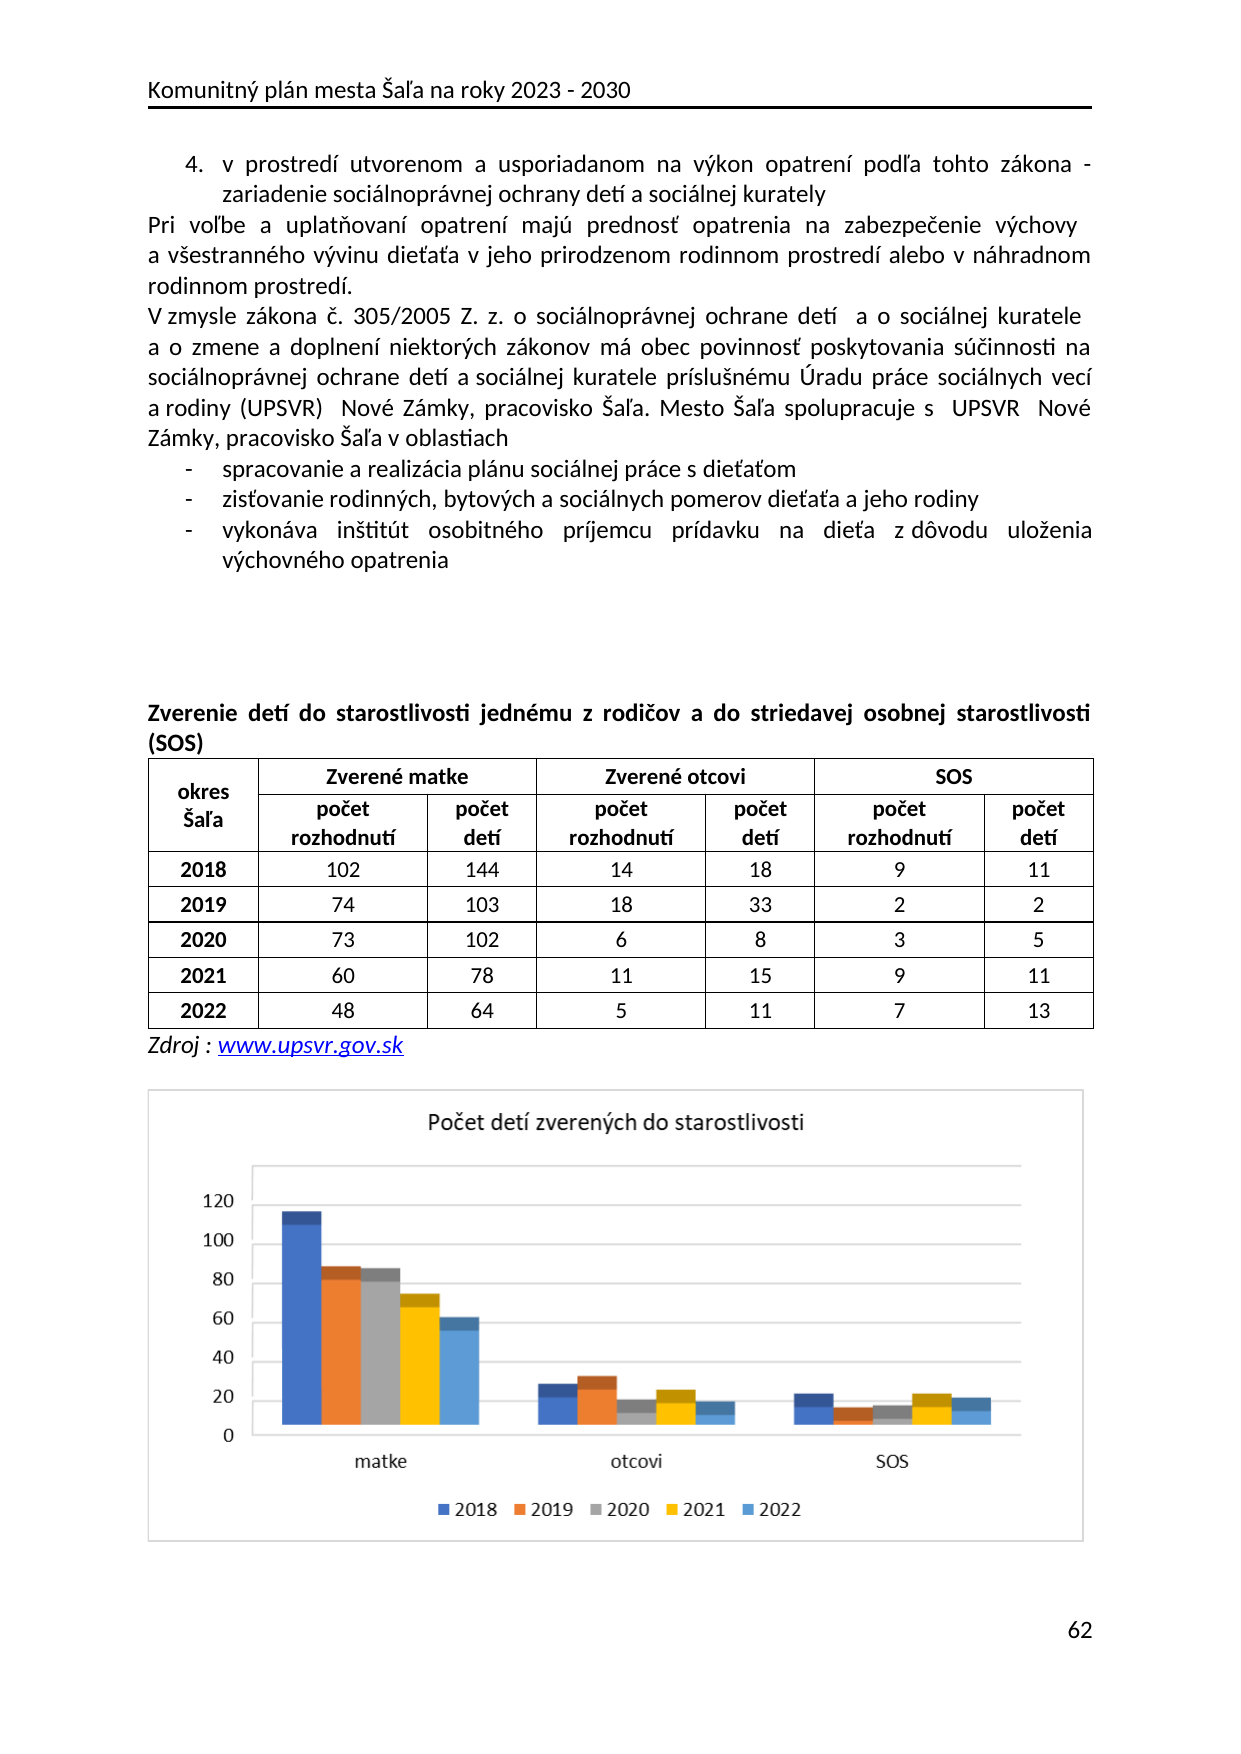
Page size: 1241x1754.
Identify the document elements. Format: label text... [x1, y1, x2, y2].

text Zdroj : www.upsvr.gov.sk [148, 1029, 1092, 1059]
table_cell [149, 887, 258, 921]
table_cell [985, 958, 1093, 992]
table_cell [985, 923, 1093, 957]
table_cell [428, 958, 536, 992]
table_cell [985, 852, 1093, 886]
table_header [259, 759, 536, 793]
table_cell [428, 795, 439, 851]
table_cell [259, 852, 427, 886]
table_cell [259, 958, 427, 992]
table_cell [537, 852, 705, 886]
list vykonáva inštitút osobitného príjemcu prídavku na dieťa z dôvodu uloženia výchovného opatrenia [185, 514, 1092, 575]
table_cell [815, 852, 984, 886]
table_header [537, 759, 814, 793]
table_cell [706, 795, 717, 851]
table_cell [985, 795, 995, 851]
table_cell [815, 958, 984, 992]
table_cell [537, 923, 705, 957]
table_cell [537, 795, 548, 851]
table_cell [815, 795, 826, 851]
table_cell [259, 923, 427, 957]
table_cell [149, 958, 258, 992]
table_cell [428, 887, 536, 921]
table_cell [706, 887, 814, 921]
text Zverenie detí do starostlivosti jednému z rodičov a do striedavej osobnej starostlivosti (SOS) [148, 697, 1092, 758]
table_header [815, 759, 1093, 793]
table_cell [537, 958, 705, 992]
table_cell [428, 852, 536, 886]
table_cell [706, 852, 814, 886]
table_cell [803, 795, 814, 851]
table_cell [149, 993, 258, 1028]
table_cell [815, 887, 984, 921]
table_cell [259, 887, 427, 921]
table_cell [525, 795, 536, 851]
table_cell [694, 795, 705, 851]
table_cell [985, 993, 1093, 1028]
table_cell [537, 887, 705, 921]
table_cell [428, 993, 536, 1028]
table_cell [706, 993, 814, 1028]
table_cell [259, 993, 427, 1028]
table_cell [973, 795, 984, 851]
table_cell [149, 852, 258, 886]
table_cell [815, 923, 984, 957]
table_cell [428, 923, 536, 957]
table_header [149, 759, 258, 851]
list zisťovanie rodinných, bytových a sociálnych pomerov dieťaťa a jeho rodiny [185, 483, 1092, 514]
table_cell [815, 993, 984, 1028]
list spracovanie a realizácia plánu sociálnej práce s dieťaťom [185, 453, 1092, 483]
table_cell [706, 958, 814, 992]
picture [147, 1089, 1084, 1542]
text Pri voľbe a uplatňovaní opatrení majú prednosť opatrenia na zabezpečenie výchovy a všestranného vývinu dieťaťa v jeho prirodzenom rodinnom prostredí alebo v náhradnom rodinnom prostredí. [148, 209, 1092, 300]
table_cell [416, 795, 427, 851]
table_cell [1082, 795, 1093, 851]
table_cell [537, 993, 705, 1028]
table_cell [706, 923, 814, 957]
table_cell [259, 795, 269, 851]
text V zmysle zákona č. 305/2005 Z. z. o sociálnoprávnej ochrane detí a o sociálnej kuratele a o zmene a doplnení niektorých zákonov má obec povinnosť poskytovania súčinnosti na sociálnoprávnej ochrane detí a sociálnej kuratele príslušnému Úradu práce sociálnych vecí a rodiny (UPSVR) Nové Zámky, pracovisko Šaľa. Mesto Šaľa spolupracuje s UPSVR Nové Zámky, pracovisko Šaľa v oblastiach [148, 300, 1092, 453]
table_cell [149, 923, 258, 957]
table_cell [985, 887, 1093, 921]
list v prostredí utvorenom a usporiadanom na výkon opatrení podľa tohto zákona - zariadenie sociálnoprávnej ochrany detí a sociálnej kurately [185, 148, 1092, 209]
